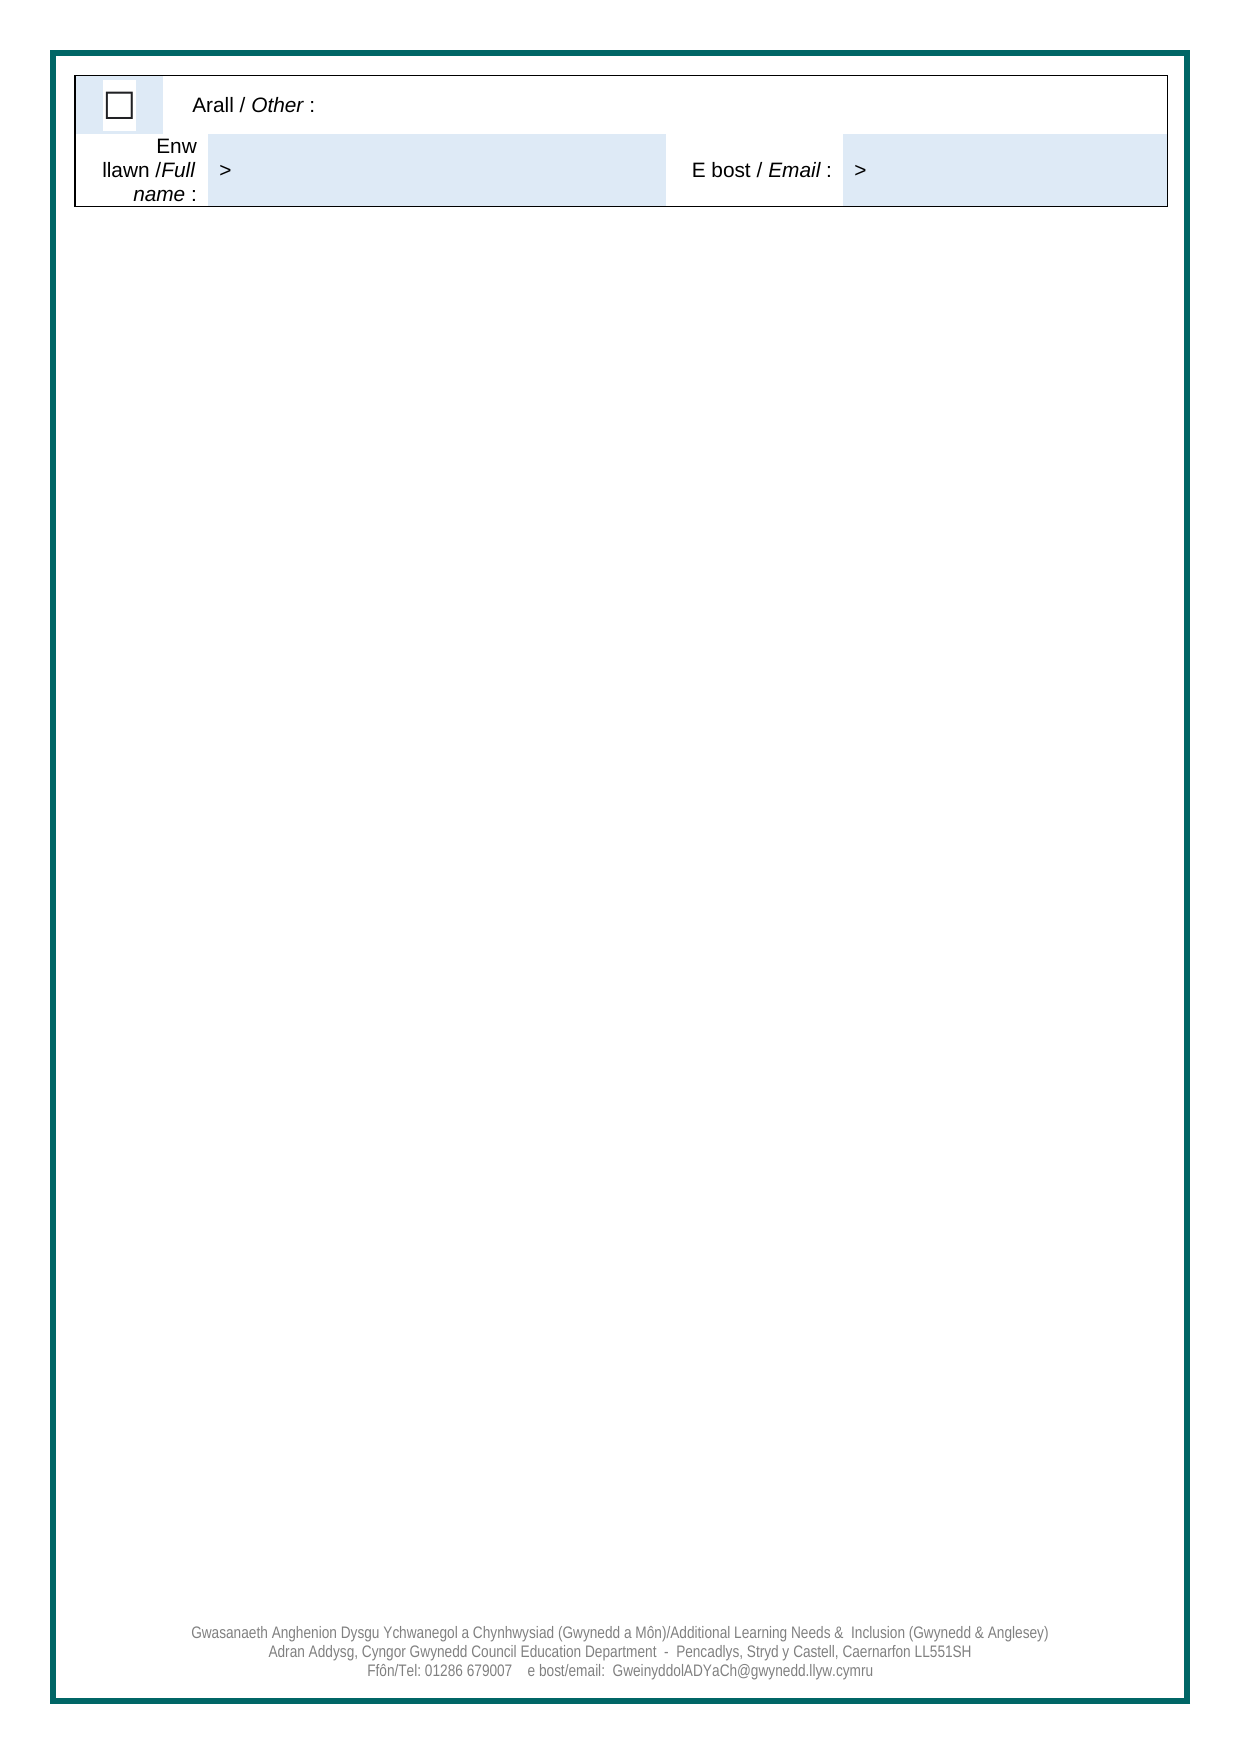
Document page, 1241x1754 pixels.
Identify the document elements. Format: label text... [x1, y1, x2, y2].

table_cell Arall / Other : [164, 76, 1167, 134]
table_cell E bost / Email : [666, 134, 843, 206]
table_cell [76, 134, 208, 206]
table_cell [76, 76, 163, 134]
table_cell [208, 134, 666, 206]
table_cell [843, 134, 1167, 206]
